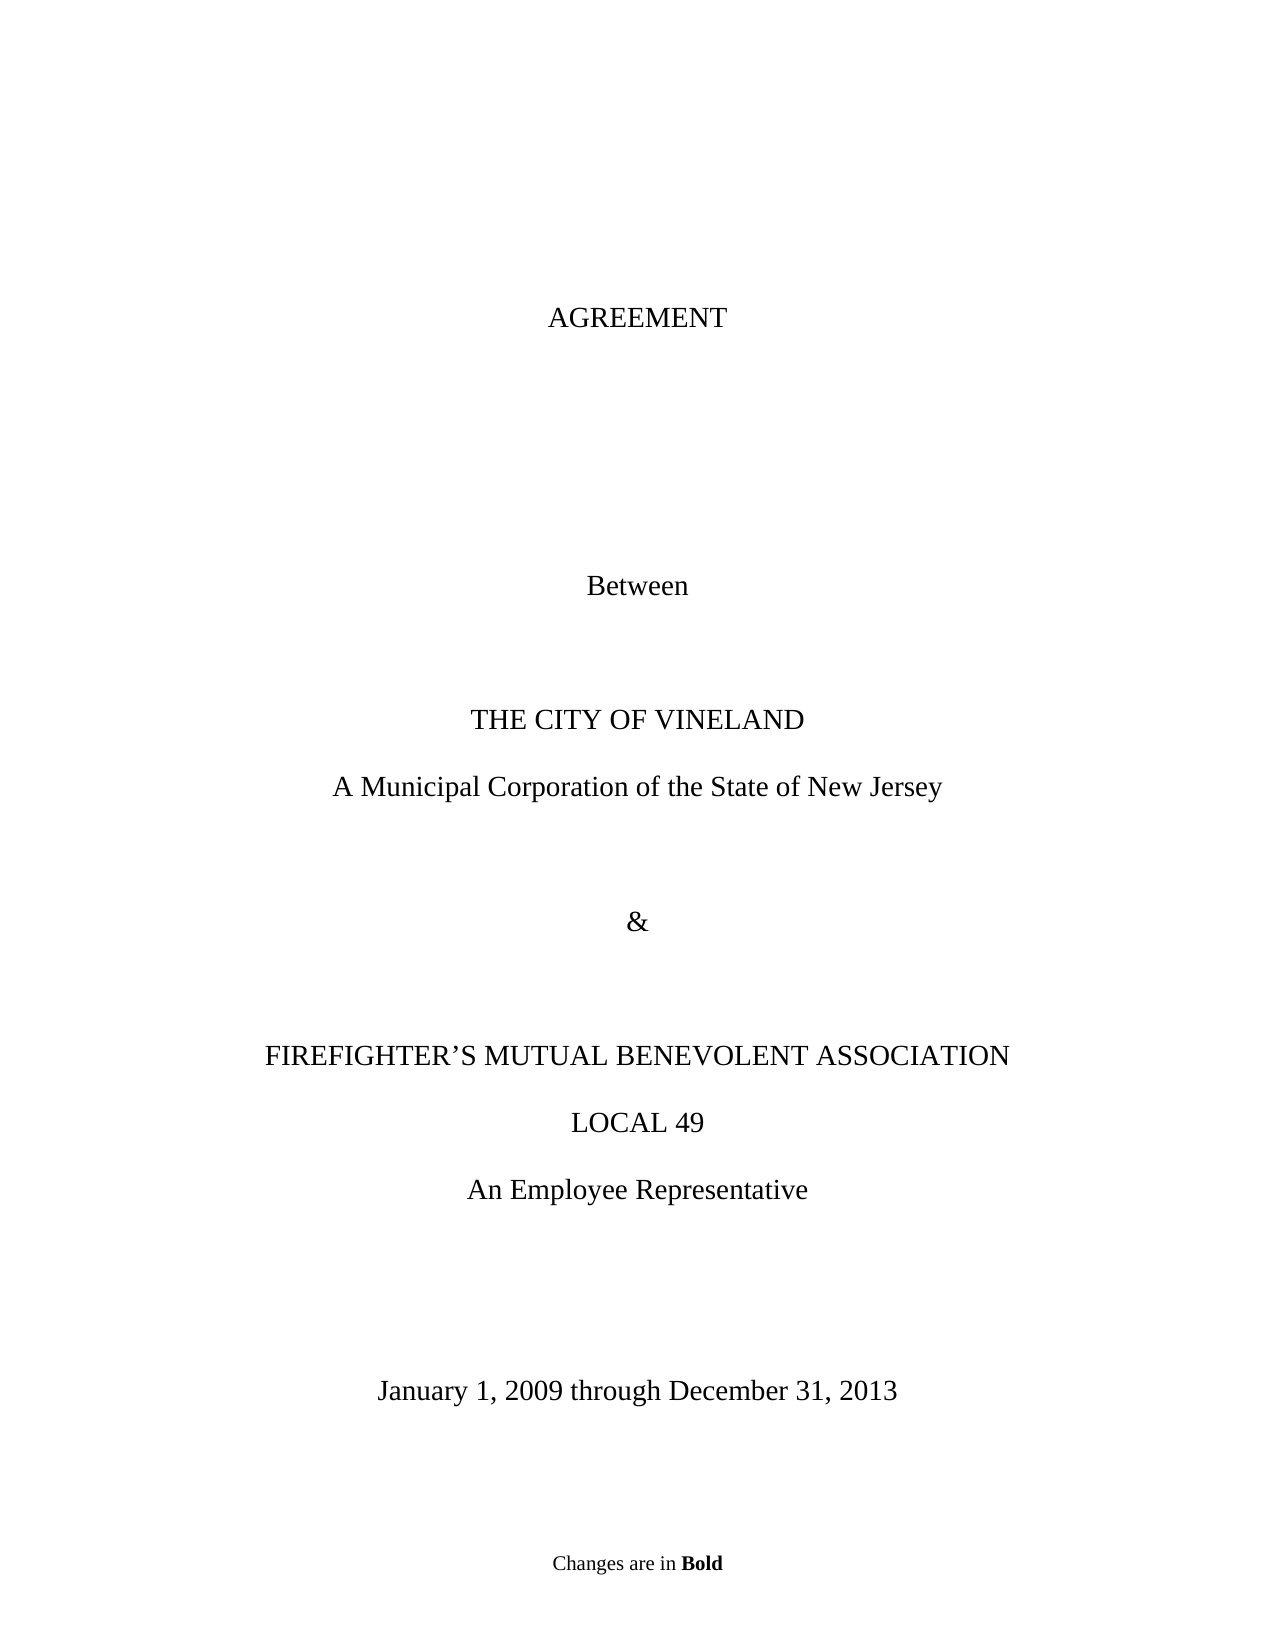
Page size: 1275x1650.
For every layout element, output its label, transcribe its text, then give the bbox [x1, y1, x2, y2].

text FIREFIGHTER’S MUTUAL BENEVOLENT ASSOCIATION [150, 1038, 1125, 1071]
text THE CITY OF VINELAND [150, 702, 1125, 736]
text AGREEMENT [150, 300, 1125, 333]
text An Employee Representative [150, 1172, 1125, 1206]
text January 1, 2009 through December 31, 2013 [150, 1373, 1125, 1407]
text Between [150, 568, 1125, 602]
text & [150, 904, 1125, 937]
text LOCAL 49 [150, 1105, 1125, 1138]
text A Municipal Corporation of the State of New Jersey [150, 769, 1125, 803]
